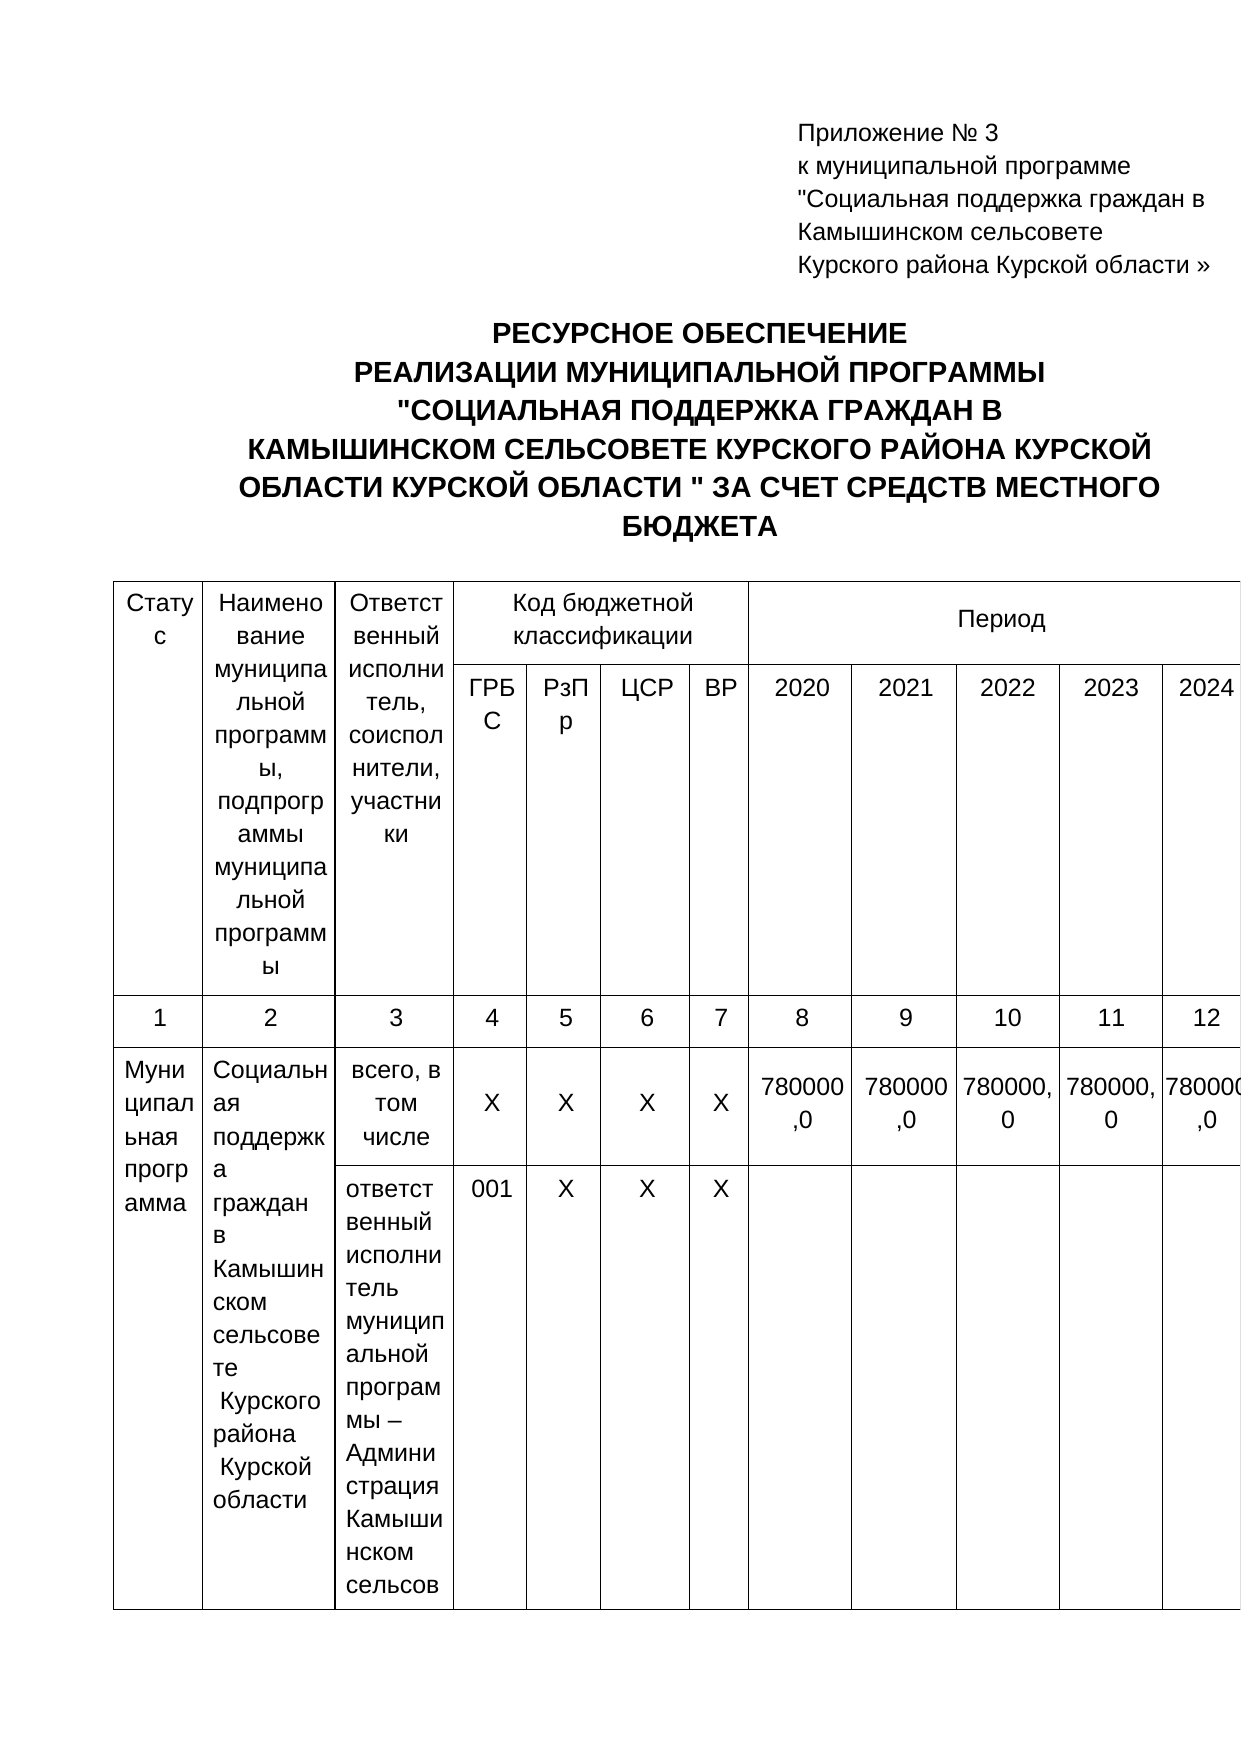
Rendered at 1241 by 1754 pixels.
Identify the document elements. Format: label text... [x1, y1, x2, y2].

text РЕСУРСНОЕ ОБЕСПЕЧЕНИЕ [177, 316, 1222, 350]
table_cell Социальная поддержка граждан в Камышинском сельсовете Курского района Курской области [203, 1048, 334, 1609]
table_cell 780000,0 [957, 1048, 1059, 1165]
table_header Наименование муниципальной программы, подпрограммы муниципальной программы [203, 582, 334, 994]
table_cell 780000,0 [1060, 1048, 1162, 1165]
table_cell X [601, 1166, 689, 1609]
table_cell 780000,0 [852, 1048, 956, 1165]
table_cell 9 [852, 996, 956, 1047]
table_cell 6 [601, 996, 689, 1047]
text "Социальная поддержка граждан в [797, 184, 1240, 213]
table_cell [1163, 1166, 1240, 1609]
text РЕАЛИЗАЦИИ МУНИЦИПАЛЬНОЙ ПРОГРАММЫ [177, 355, 1222, 388]
table_cell 4 [454, 996, 526, 1047]
text Курского района Курской области » [797, 250, 1240, 279]
text КАМЫШИНСКОМ СЕЛЬСОВЕТЕ КУРСКОГО РАЙОНА КУРСКОЙ ОБЛАСТИ КУРСКОЙ ОБЛАСТИ " ЗА СЧЕТ СРЕДСТВ МЕСТНОГО БЮДЖЕТА [177, 432, 1222, 542]
table_cell 2023 [1060, 665, 1162, 994]
table_cell 2022 [957, 665, 1059, 994]
table_cell [749, 1166, 851, 1609]
table_cell X [601, 1048, 689, 1165]
table_cell 2 [203, 996, 334, 1047]
table_cell 3 [336, 996, 453, 1047]
table_cell 2021 [852, 665, 956, 994]
table_cell X [527, 1166, 600, 1609]
table_cell X [690, 1166, 748, 1609]
text Камышинском сельсовете [797, 217, 1240, 246]
text к муниципальной программе [797, 151, 1240, 180]
table_cell Муниципальная программа [114, 1048, 202, 1609]
table_cell 8 [749, 996, 851, 1047]
table_cell [852, 1166, 956, 1609]
table_cell 10 [957, 996, 1059, 1047]
table_cell всего, в том числе [336, 1048, 453, 1165]
table_cell 001 [454, 1166, 526, 1609]
table_cell X [454, 1048, 526, 1165]
table_cell 1 [114, 996, 202, 1047]
text "СОЦИАЛЬНАЯ ПОДДЕРЖКА ГРАЖДАН В [177, 393, 1222, 427]
table_cell ЦСР [601, 665, 689, 994]
table_cell 7 [690, 996, 748, 1047]
table_cell 11 [1060, 996, 1162, 1047]
table_cell X [690, 1048, 748, 1165]
table_cell ГРБС [454, 665, 526, 994]
table_cell 780000,0 [1163, 1048, 1240, 1165]
table_header Код бюджетной классификации [454, 582, 748, 664]
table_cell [336, 1166, 453, 1609]
table_cell РзПр [527, 665, 600, 994]
text Приложение № 3 [797, 118, 1240, 147]
table_header Статус [114, 582, 202, 994]
table_cell ВР [690, 665, 748, 994]
table_cell 780000,0 [749, 1048, 851, 1165]
table_cell X [527, 1048, 600, 1165]
table_cell 2020 [749, 665, 851, 994]
table_cell 2024 [1163, 665, 1240, 994]
table_header Период [749, 582, 1240, 664]
table_cell [1060, 1166, 1162, 1609]
table_header Ответственный исполнитель, соисполнители, участники [336, 582, 453, 994]
table_cell 12 [1163, 996, 1240, 1047]
table_cell 5 [527, 996, 600, 1047]
table_cell [957, 1166, 1059, 1609]
